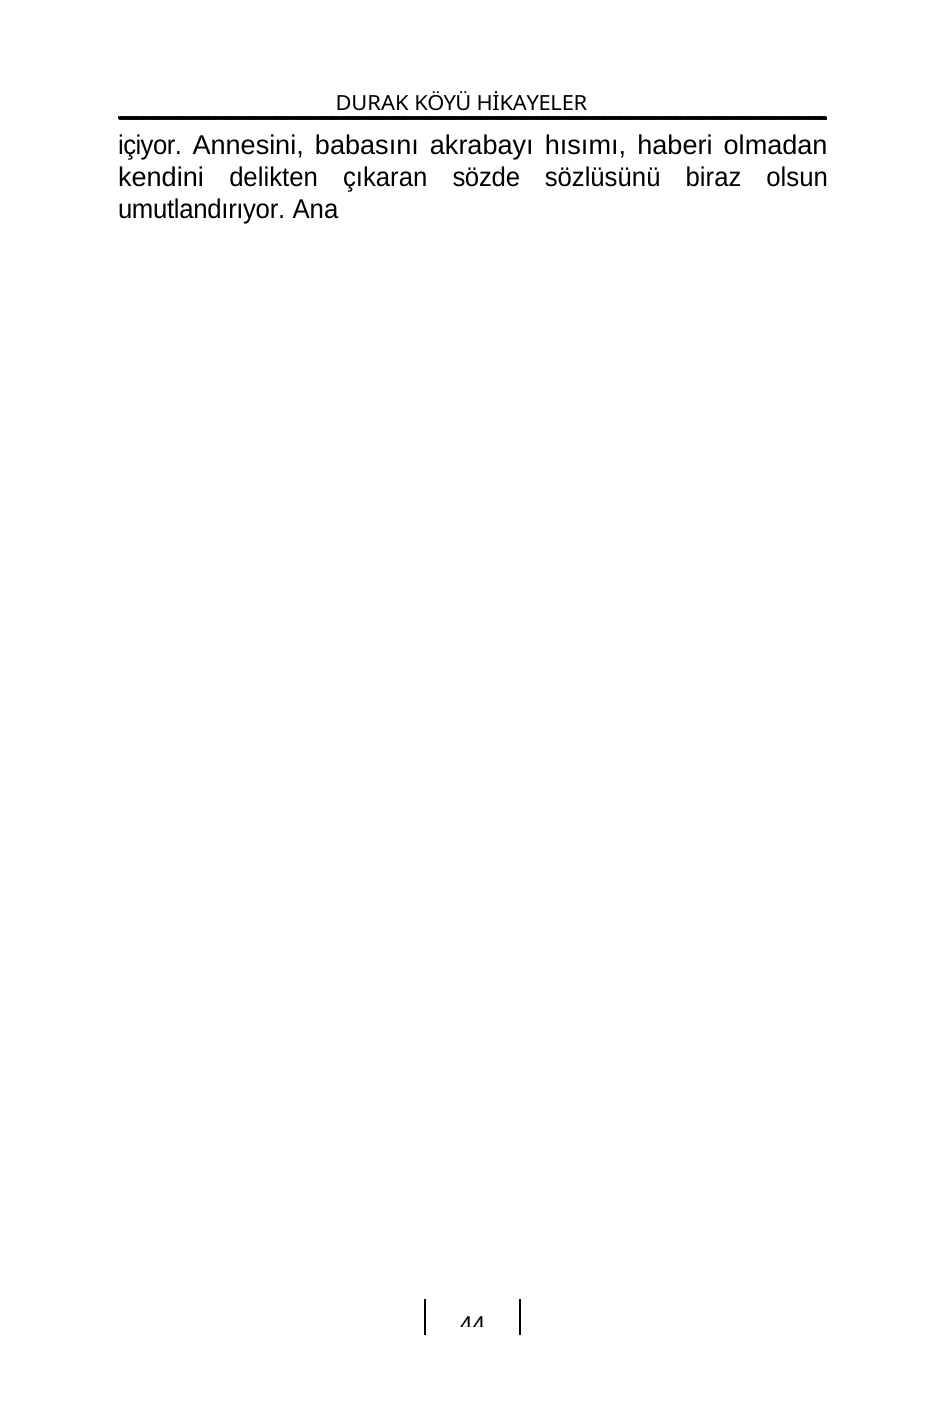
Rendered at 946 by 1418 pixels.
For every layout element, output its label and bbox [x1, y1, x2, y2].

text [118, 129, 828, 225]
